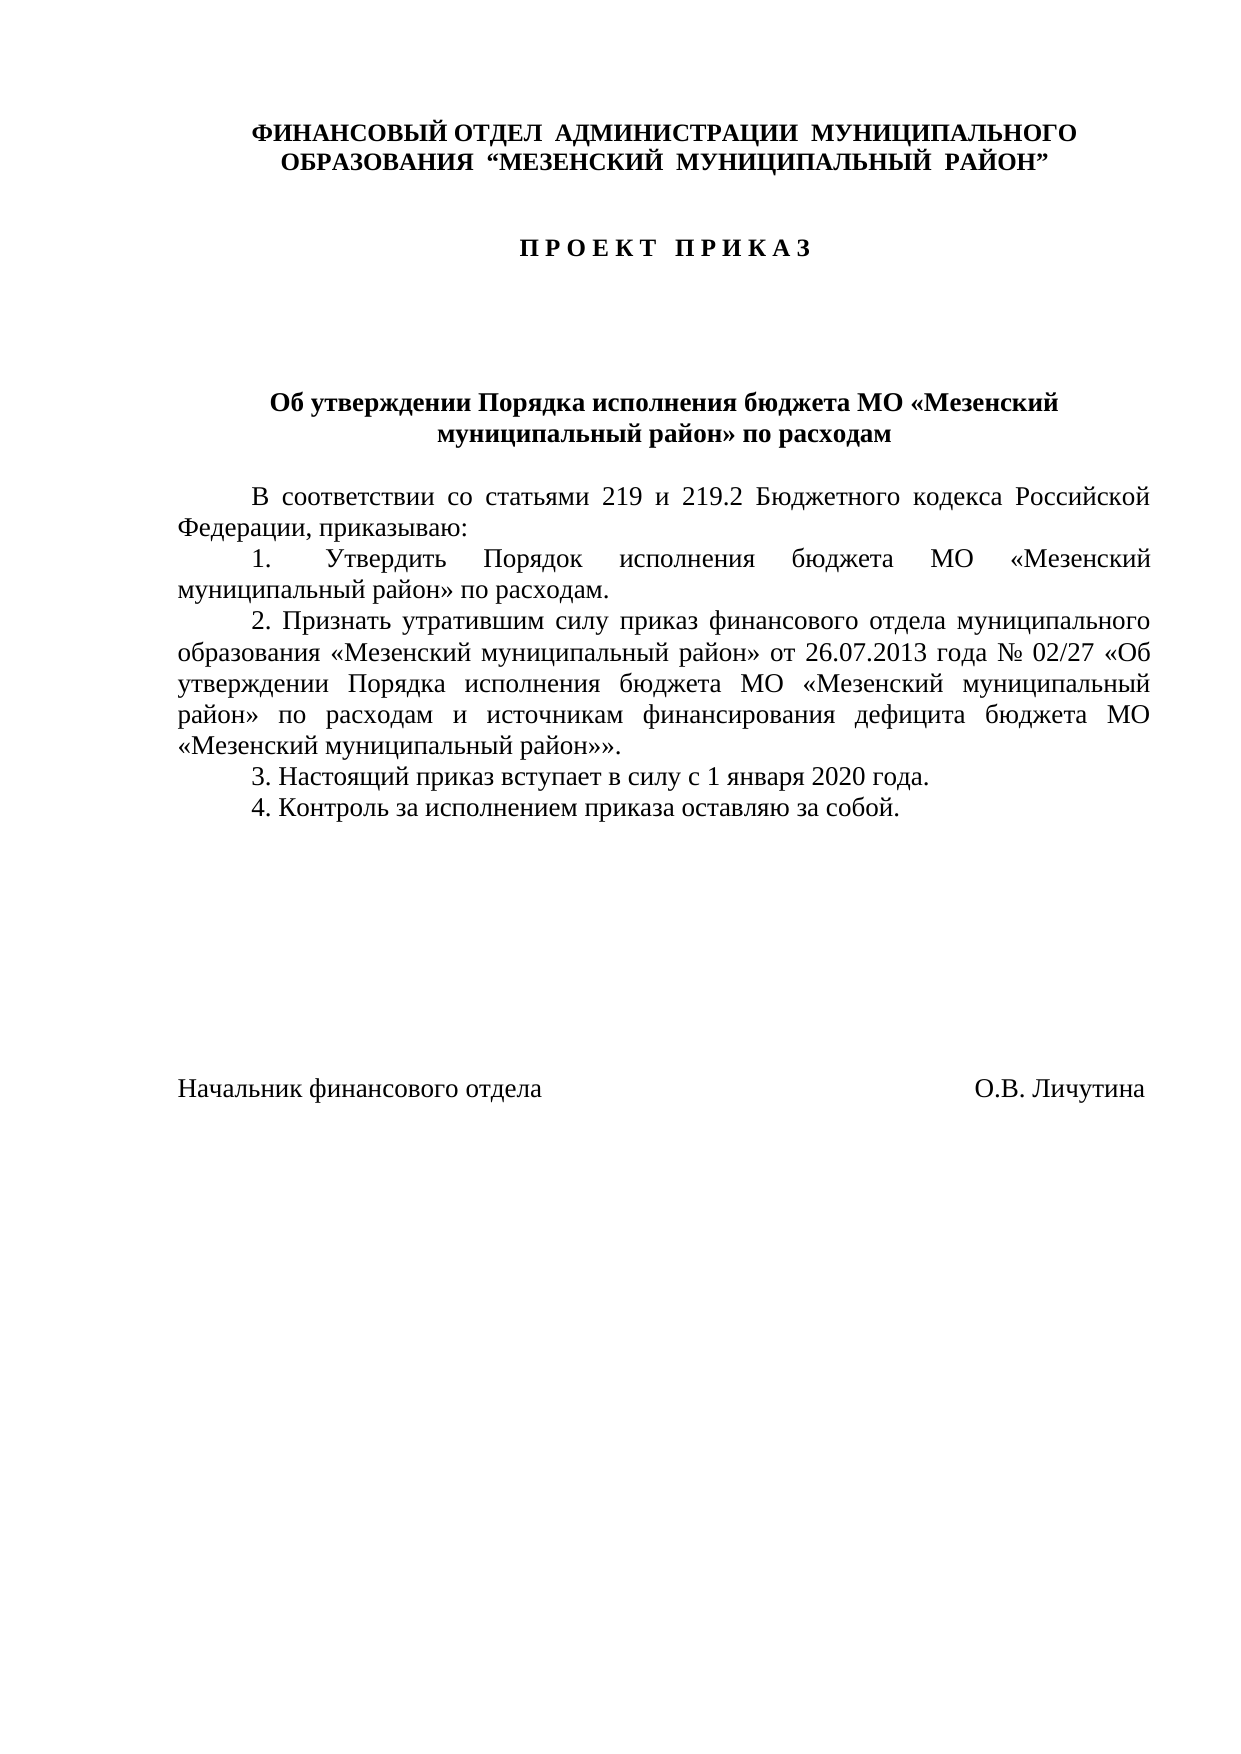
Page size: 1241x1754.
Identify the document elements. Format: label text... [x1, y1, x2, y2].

text Начальник финансового отдела О.В. Личутина [177, 1072, 1152, 1103]
text 2. Признать утратившим силу приказ финансового отдела муниципального образования «Мезенский муниципальный район» от 26.07.2013 года № 02/27 «Об утверждении Порядка исполнения бюджета МО «Мезенский муниципальный район» по расходам и источникам финансирования дефицита бюджета МО «Мезенский муниципальный район»». [177, 604, 1152, 760]
text 4. Контроль за исполнением приказа оставляю за собой. [177, 791, 1152, 822]
text Об утверждении Порядка исполнения бюджета МО «Мезенский муниципальный район» по расходам [177, 386, 1152, 449]
text 3. Настоящий приказ вступает в силу с 1 января 2020 года. [177, 760, 1152, 791]
text В соответствии со статьями 219 и 219.2 Бюджетного кодекса Российской Федерации, приказываю: [177, 480, 1152, 542]
text ФИНАНСОВЫЙ ОТДЕЛ АДМИНИСТРАЦИИ МУНИЦИПАЛЬНОГО ОБРАЗОВАНИЯ “МЕЗЕНСКИЙ МУНИЦИПАЛЬНЫЙ РАЙОН” [177, 118, 1152, 176]
list Утвердить Порядок исполнения бюджета МО «Мезенский муниципальный район» по расходам. [177, 542, 1152, 604]
text П Р О Е К Т П Р И К А З [177, 233, 1152, 262]
